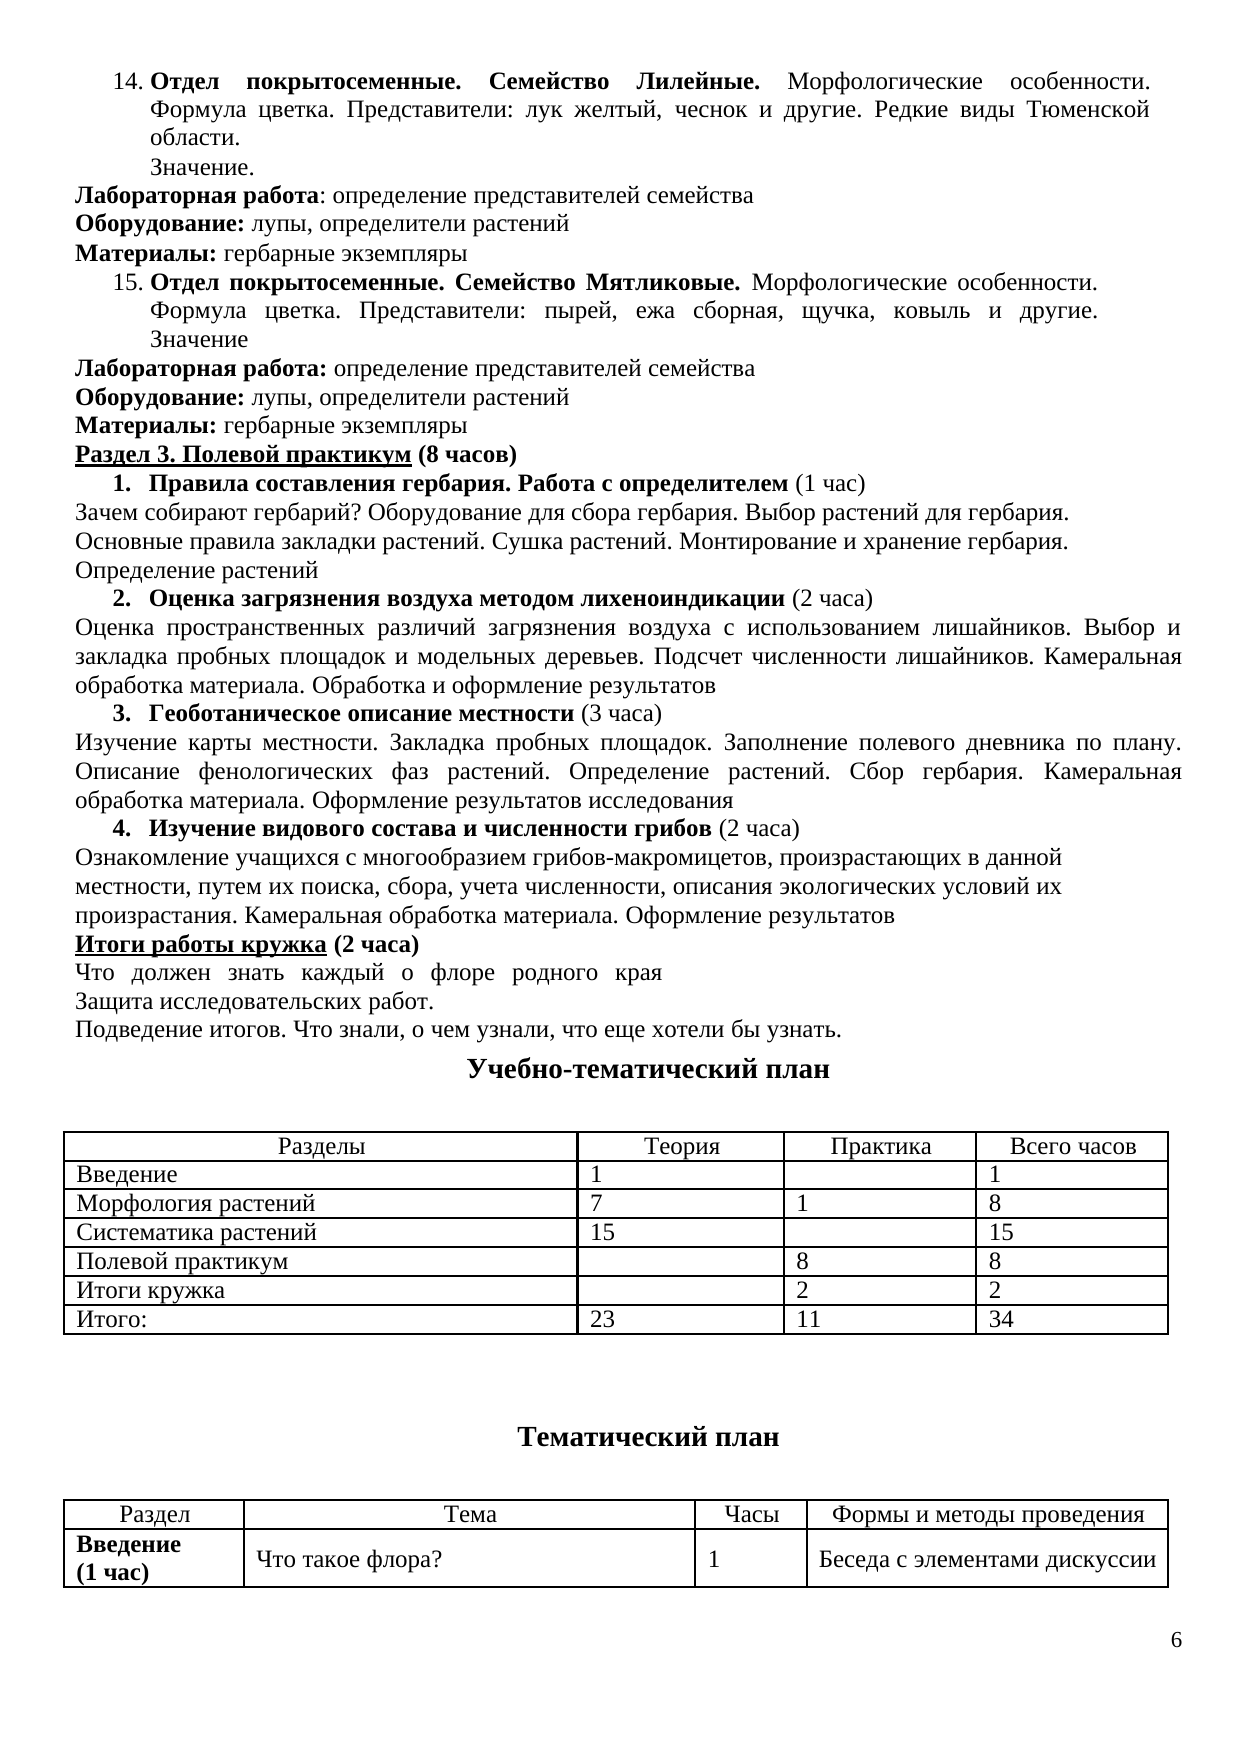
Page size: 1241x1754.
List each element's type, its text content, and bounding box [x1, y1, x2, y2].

table_cell 23 [579, 1306, 783, 1332]
table_cell 2 [977, 1277, 1167, 1303]
table_cell [785, 1162, 975, 1188]
text Ознакомление учащихся с многообразием грибов-макромицетов, произрастающих в данной местности, путем их поиска, сбора, учета численности, описания экологических условий их произрастания. Камеральная обработка материала. Оформление результатов [75, 842, 1063, 929]
text Оценка пространственных различий загрязнения воздуха с использованием лишайников. Выбор и закладка пробных площадок и модельных деревьев. Подсчет численности лишайников. Камеральная обработка материала. Обработка и оформление результатов [75, 612, 1182, 698]
text Тематический план [306, 1419, 990, 1453]
table_cell [785, 1219, 975, 1246]
table_cell Итоги кружка [65, 1277, 576, 1303]
list Правила составления гербария. Работа с определителем (1 час) [112, 468, 1182, 497]
table_cell 1 [579, 1162, 783, 1188]
table_cell 2 [785, 1277, 975, 1303]
table_header Разделы [65, 1133, 576, 1160]
subtitle Изучение видового состава и численности грибов (2 часа) [112, 814, 1182, 842]
text Зачем собирают гербарий? Оборудование для сбора гербария. Выбор растений для гербария. Основные правила закладки растений. Сушка растений. Монтирование и хранение гербария. Определение растений [75, 497, 1070, 583]
table_cell Что такое флора? [245, 1530, 694, 1586]
subtitle Итоги работы кружка (2 часа) [75, 929, 1182, 957]
table_cell 11 [785, 1306, 975, 1332]
text Лабораторная работа: определение представителей семейства [75, 180, 1182, 209]
table_cell 8 [785, 1248, 975, 1274]
list Отдел покрытосеменные. Семейство Лилейные. Морфологические особенности. Формула цветка. Представители: лук желтый, чеснок и другие. Редкие виды Тюменской области. [112, 67, 1150, 151]
table_cell Систематика растений [65, 1219, 576, 1246]
text Оборудование: лупы, определители растений [75, 209, 1182, 238]
table_cell Введение (1 час) [65, 1530, 243, 1586]
table_header Практика [785, 1133, 975, 1160]
table_header Часы [696, 1501, 806, 1528]
subtitle Учебно-тематический план [306, 1051, 990, 1084]
table_cell Итого: [65, 1306, 576, 1332]
table_cell 1 [696, 1530, 806, 1586]
subtitle Геоботаническое описание местности (3 часа) [112, 698, 1182, 727]
table_header Раздел [65, 1501, 243, 1528]
table_cell [579, 1277, 783, 1303]
text Значение. [150, 152, 1182, 180]
table_cell Беседа с элементами дискуссии [808, 1530, 1167, 1586]
table_cell 15 [579, 1219, 783, 1246]
text Материалы: гербарные экземпляры [75, 411, 1182, 439]
text Материалы: гербарные экземпляры [75, 238, 1182, 267]
table_header Формы и методы проведения [808, 1501, 1167, 1528]
table_cell 8 [977, 1190, 1167, 1217]
table_cell 34 [977, 1306, 1167, 1332]
table_cell 8 [977, 1248, 1167, 1274]
table_cell 1 [785, 1190, 975, 1217]
table_cell [579, 1248, 783, 1274]
table_cell Морфология растений [65, 1190, 576, 1217]
list Отдел покрытосеменные. Семейство Мятликовые. Морфологические особенности. Формула цветка. Представители: пырей, ежа сборная, щучка, ковыль и другие. Значение [112, 267, 1098, 353]
text Изучение карты местности. Закладка пробных площадок. Заполнение полевого дневника по плану. Описание фенологических фаз растений. Определение растений. Сбор гербария. Камеральная обработка материала. Оформление результатов исследования [75, 727, 1182, 814]
text Оборудование: лупы, определители растений [75, 382, 1182, 411]
table_header Тема [245, 1501, 694, 1528]
subtitle Раздел 3. Полевой практикум (8 часов) [75, 439, 1182, 468]
table_cell 1 [977, 1162, 1167, 1188]
table_header Теория [579, 1133, 783, 1160]
text Лабораторная работа: определение представителей семейства [75, 353, 1182, 382]
table_cell Введение [65, 1162, 576, 1188]
table_header Всего часов [977, 1133, 1167, 1160]
table_cell Полевой практикум [65, 1248, 576, 1274]
text Подведение итогов. Что знали, о чем узнали, что еще хотели бы узнать. [75, 1015, 1182, 1043]
text Что должен знать каждый о флоре родного края Защита исследовательских работ. [75, 957, 662, 1015]
table_cell 15 [977, 1219, 1167, 1246]
subtitle Оценка загрязнения воздуха методом лихеноиндикации (2 часа) [112, 583, 1182, 612]
table_cell 7 [579, 1190, 783, 1217]
